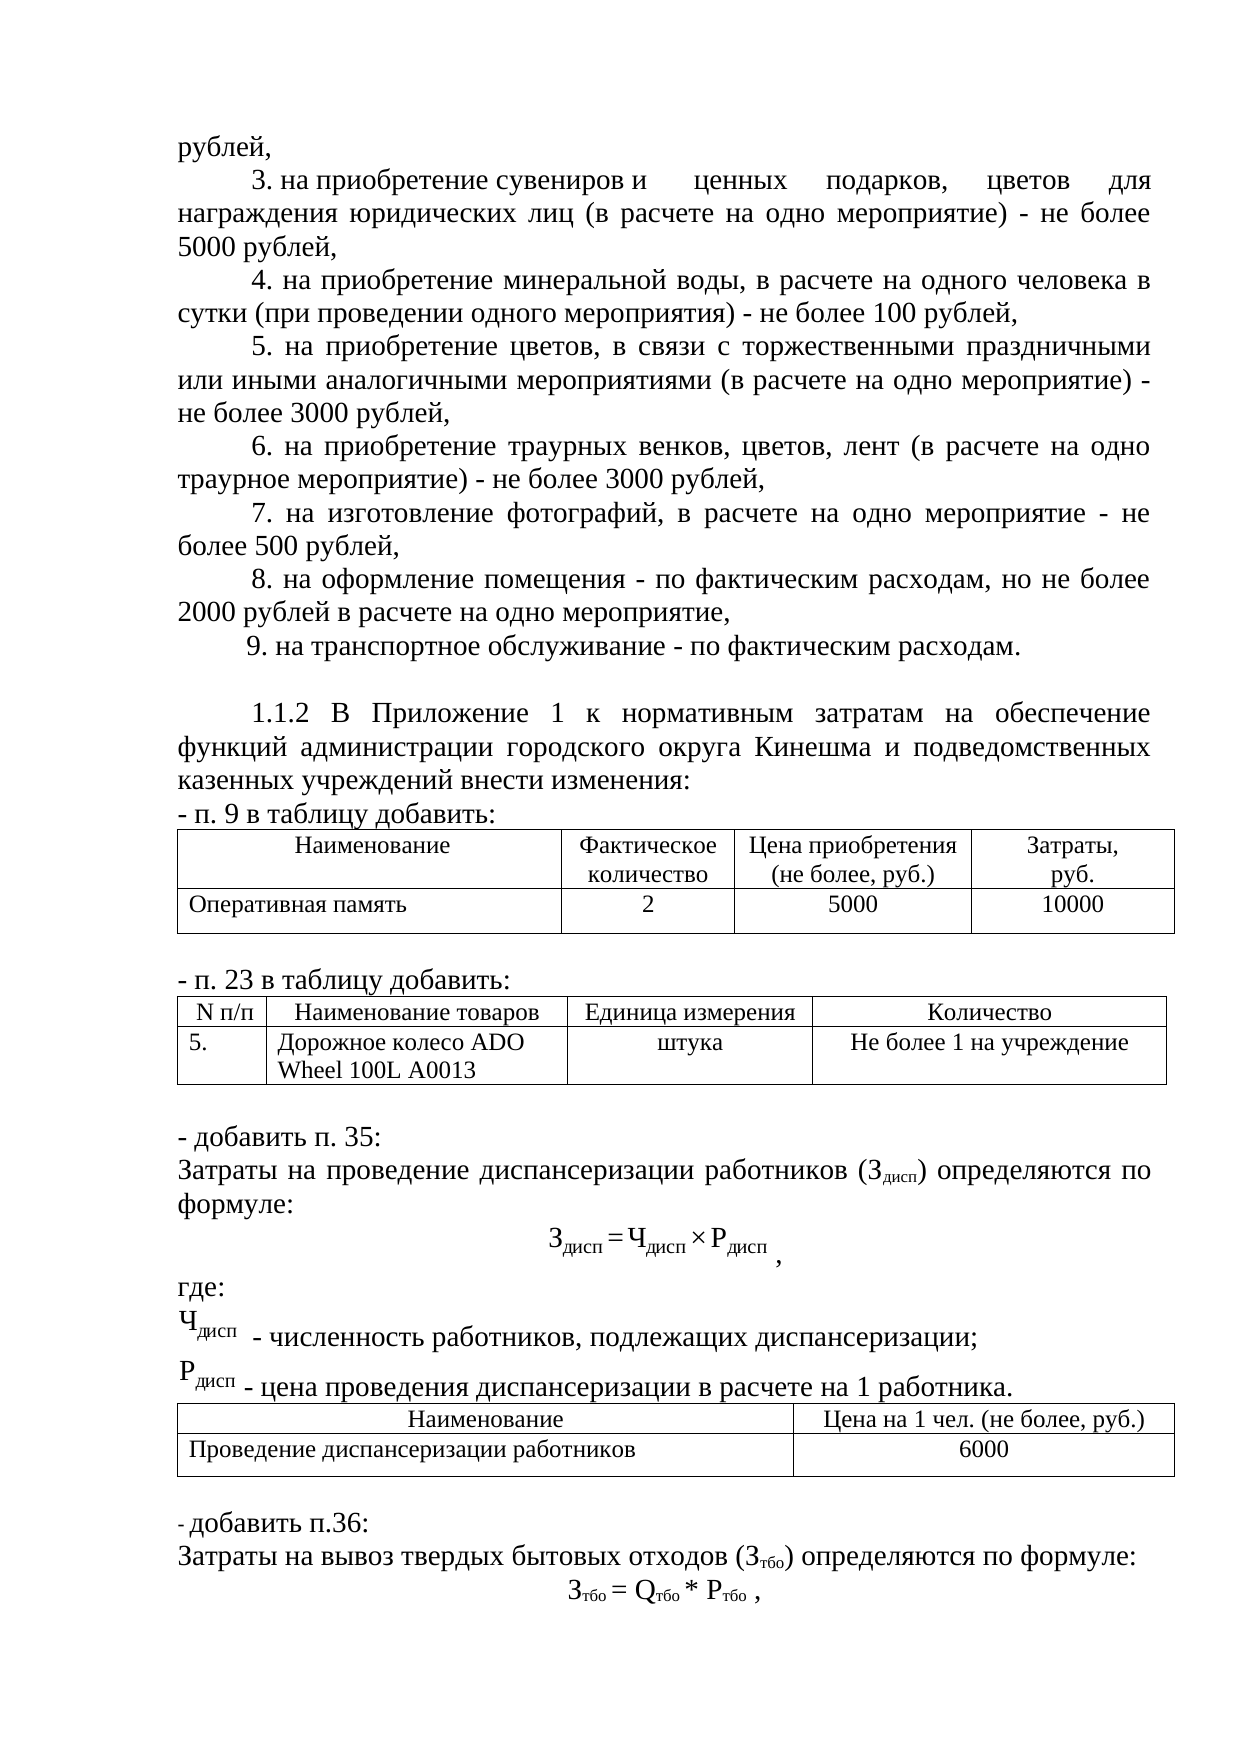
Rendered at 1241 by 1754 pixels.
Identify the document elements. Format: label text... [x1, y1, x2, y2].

text - добавить п.36: [177, 1505, 1152, 1538]
table_cell Проведение диспансеризации работников [178, 1434, 793, 1476]
table_header Наименование [178, 830, 561, 888]
text 8. на оформление помещения - по фактическим расходам, но не более 2000 рублей в расчете на одно мероприятие, [177, 562, 1152, 628]
table_cell Оперативная память [178, 889, 561, 932]
table_header Количество [813, 997, 1166, 1026]
text Затраты на проведение диспансеризации работников (Здисп) определяются по формуле: [177, 1152, 1152, 1219]
table_cell 10000 [972, 889, 1174, 932]
table_header Затраты, руб. [972, 830, 1174, 888]
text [177, 130, 1152, 163]
table_header Наименование [178, 1404, 793, 1433]
text 7. на изготовление фотографий, в расчете на одно мероприятие - не более 500 рублей, [177, 495, 1152, 562]
table_cell 6000 [794, 1434, 1174, 1476]
text - цена проведения диспансеризации в расчете на 1 работника. [177, 1353, 1152, 1403]
text 4. на приобретение минеральной воды, в расчете на одного человека в сутки (при проведении одного мероприятия) - не более 100 рублей, [177, 263, 1152, 329]
text Затраты на вывоз твердых бытовых отходов (Зтбо) определяются по формуле: [177, 1538, 1152, 1572]
text , [177, 1219, 1152, 1269]
table_header Наименование товаров [267, 997, 567, 1026]
table_cell 5000 [735, 889, 971, 932]
text где: [177, 1269, 1152, 1303]
table_header Цена приобретения (не более, руб.) [735, 830, 971, 888]
text 6. на приобретение траурных венков, цветов, лент (в расчете на одно траурное мероприятие) - не более 3000 рублей, [177, 429, 1152, 495]
table_header Единица измерения [568, 997, 812, 1026]
text 9. на транспортное обслуживание - по фактическим расходам. [177, 628, 1152, 662]
text - добавить п. 35: [177, 1119, 1152, 1152]
text - п. 9 в таблицу добавить: [177, 796, 1152, 829]
table_header Цена на 1 чел. (не более, руб.) [794, 1404, 1174, 1433]
text Зтбо = Qтбо * Pтбо , [177, 1572, 1152, 1606]
table_cell 5. [178, 1027, 266, 1084]
table_cell Дорожное колесо ADO Wheel 100L A0013 [267, 1027, 567, 1084]
table_cell Не более 1 на учреждение [813, 1027, 1166, 1084]
table_header Фактическое количество [562, 830, 734, 888]
text - п. 23 в таблицу добавить: [177, 962, 1152, 996]
text 3. на приобретение сувениров и ценных подарков, цветов для награждения юридических лиц (в расчете на одно мероприятие) - не более 5000 рублей, [177, 163, 1152, 263]
text - численность работников, подлежащих диспансеризации; [177, 1303, 1152, 1353]
table_header N п/п [178, 997, 266, 1026]
text 5. на приобретение цветов, в связи с торжественными праздничными или иными аналогичными мероприятиями (в расчете на одно мероприятие) - не более 3000 рублей, [177, 329, 1152, 429]
text 1.1.2 В Приложение 1 к нормативным затратам на обеспечение функций администрации городского округа Кинешма и подведомственных казенных учреждений внести изменения: [177, 695, 1152, 796]
table_cell 2 [562, 889, 734, 932]
table_cell штука [568, 1027, 812, 1084]
